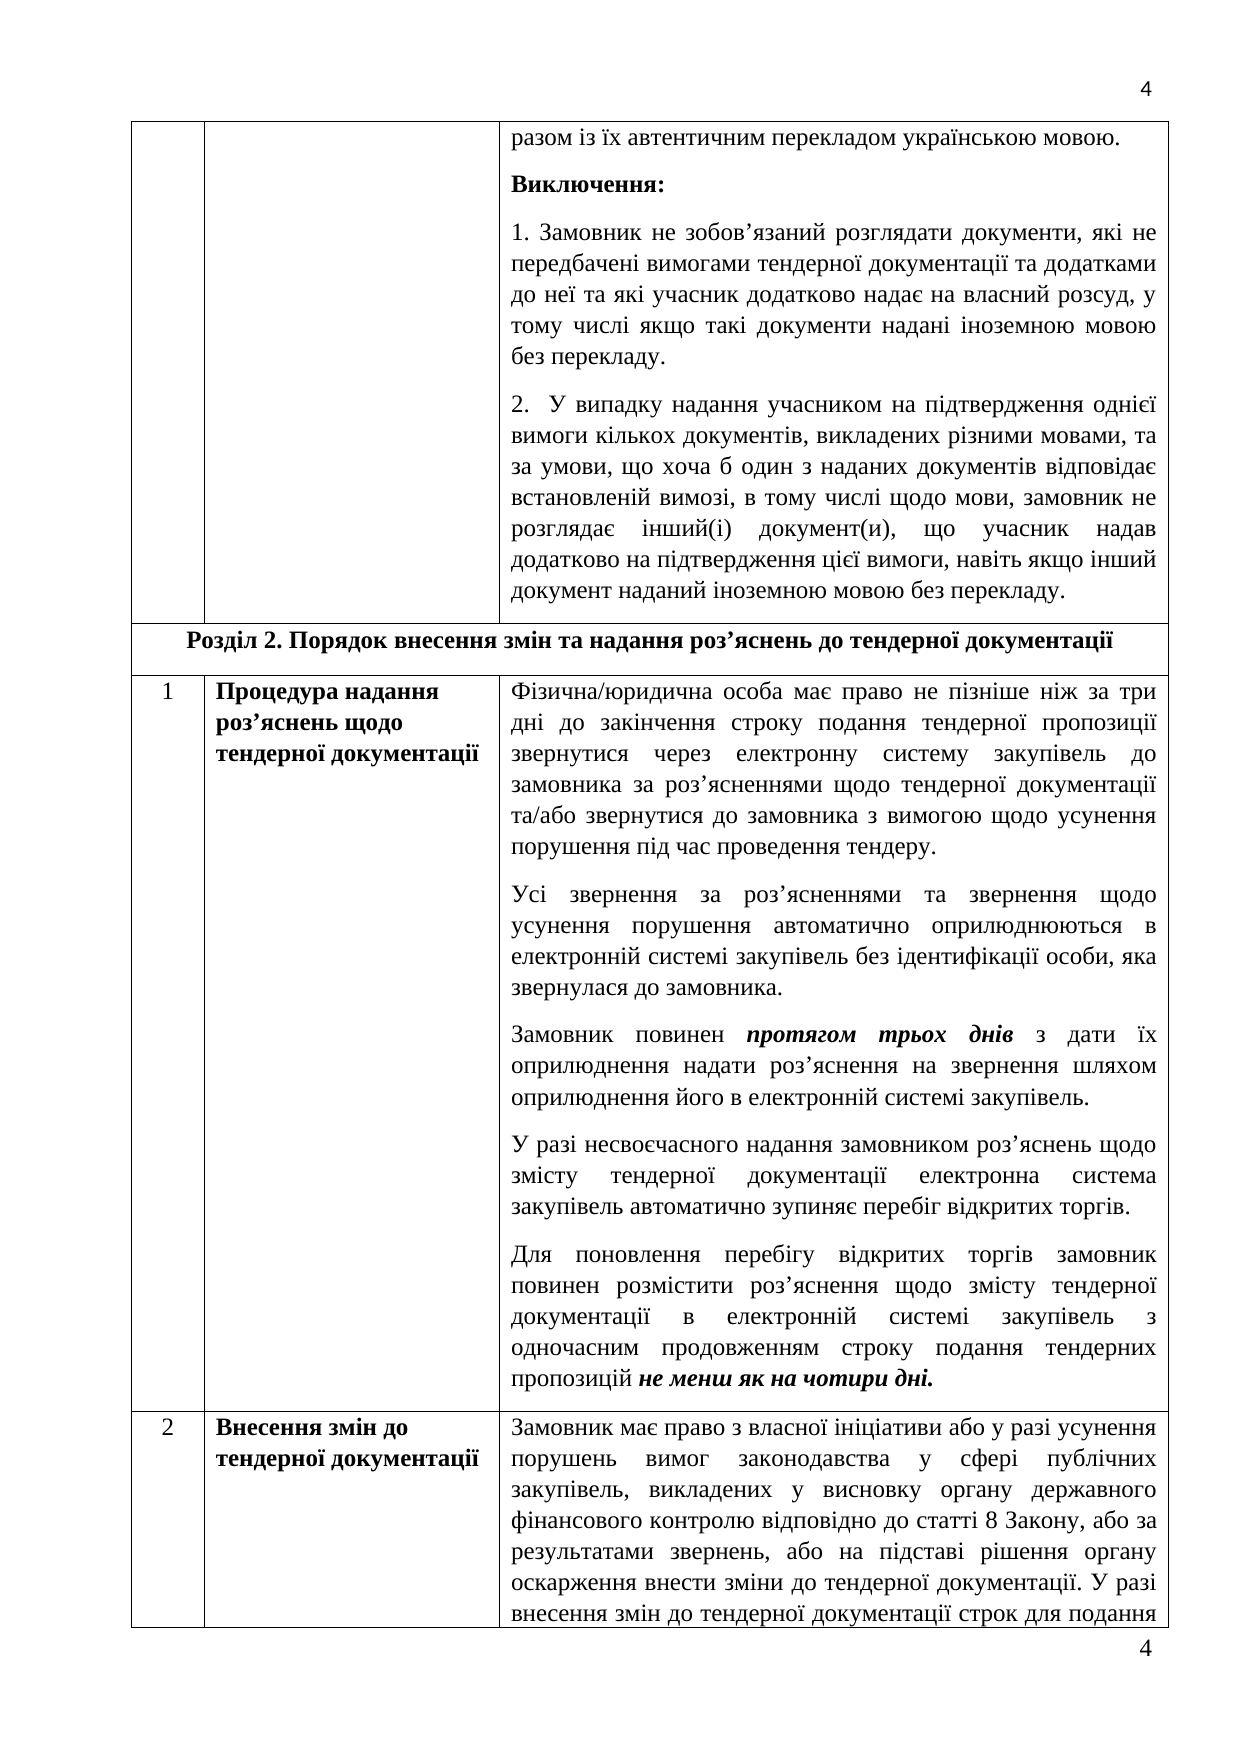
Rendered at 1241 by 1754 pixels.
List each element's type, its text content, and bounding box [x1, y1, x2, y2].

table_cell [205, 122, 499, 623]
table_cell Розділ 2. Порядок внесення змін та надання роз’яснень до тендерної документації [132, 624, 1168, 675]
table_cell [500, 1412, 1168, 1627]
table_cell Процедура надання роз’яснень щодо тендерної документації [205, 676, 499, 1411]
table_cell Фізична/юридична особа має право не пізніше ніж за три дні до закінчення строку подання тендерної пропозиції звернутися через електронну систему закупівель до замовника за роз’ясненнями щодо тендерної документації та/або звернутися до замовника з вимогою щодо усунення порушення під час проведення тендеру. Усі звернення за роз’ясненнями та звернення щодо усунення порушення автоматично оприлюднюються в електронній системі закупівель без ідентифікації особи, яка звернулася до замовника. Замовник повинен протягом трьох днів з дати їх оприлюднення надати роз’яснення на звернення шляхом оприлюднення його в електронній системі закупівель. У разі несвоєчасного надання замовником роз’яснень щодо змісту тендерної документації електронна система закупівель автоматично зупиняє перебіг відкритих торгів. Для поновлення перебігу відкритих торгів замовник повинен розмістити роз’яснення щодо змісту тендерної документації в електронній системі закупівель з одночасним продовженням строку подання тендерних пропозицій не менш як на чотири дні. [500, 676, 1168, 1411]
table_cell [500, 122, 1168, 623]
table_cell 1 [132, 676, 204, 1411]
table_cell 2 [132, 1412, 204, 1627]
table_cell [205, 1412, 499, 1627]
table_cell 7 [132, 122, 204, 623]
